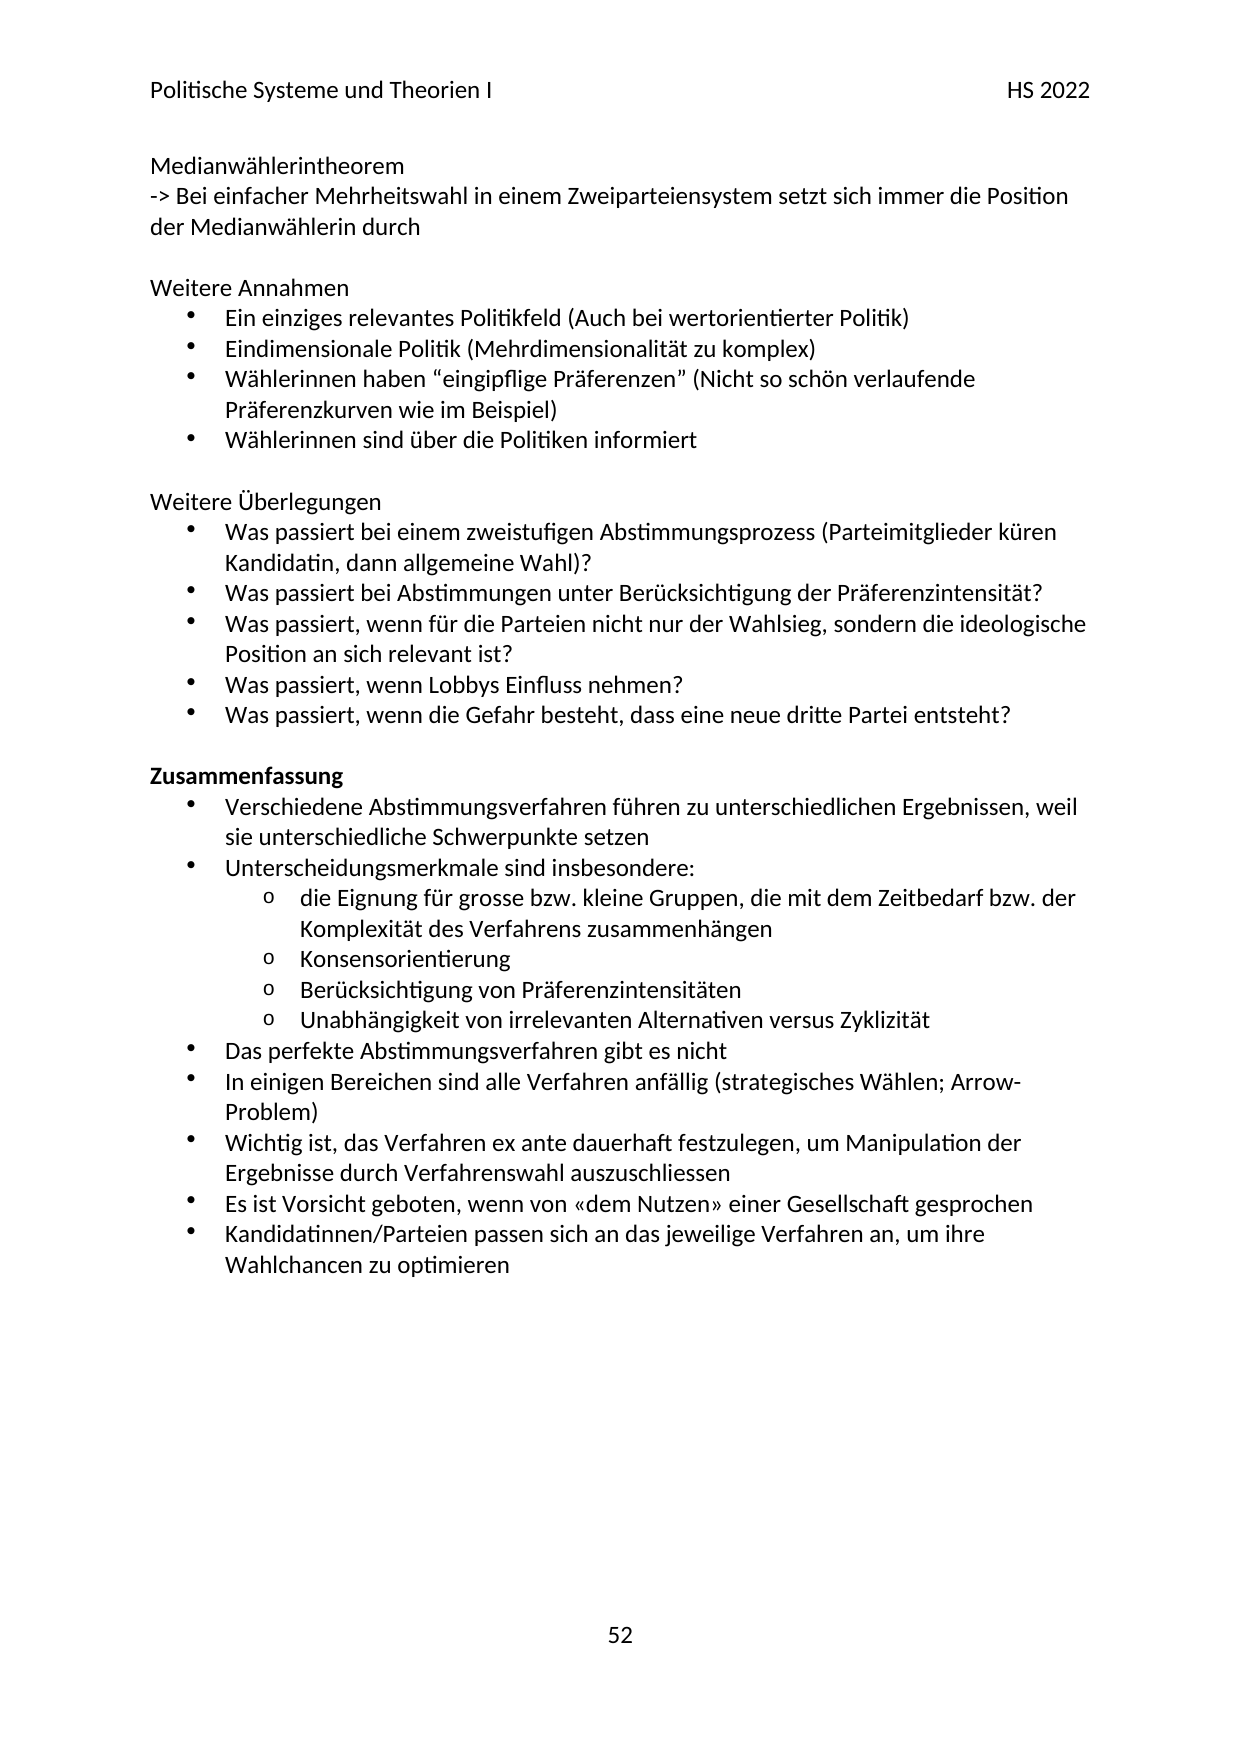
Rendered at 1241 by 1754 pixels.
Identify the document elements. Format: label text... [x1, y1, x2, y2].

list Ein einziges relevantes Politikfeld (Auch bei wertorientierter Politik) [187, 303, 1090, 333]
list Unterscheidungsmerkmale sind insbesondere: [187, 852, 1090, 882]
list Konsensorientierung [262, 943, 1090, 974]
list Eindimensionale Politik (Mehrdimensionalität zu komplex) [187, 333, 1090, 364]
list Unabhängigkeit von irrelevanten Alternativen versus Zyklizität [262, 1004, 1090, 1035]
list die Eignung für grosse bzw. kleine Gruppen, die mit dem Zeitbedarf bzw. der Komplexität des Verfahrens zusammenhängen [262, 882, 1090, 943]
text Weitere Annahmen [150, 272, 1090, 303]
list Kandidatinnen/Parteien passen sich an das jeweilige Verfahren an, um ihre Wahlchancen zu optimieren [187, 1218, 1090, 1279]
list Wichtig ist, das Verfahren ex ante dauerhaft festzulegen, um Manipulation der Ergebnisse durch Verfahrenswahl auszuschliessen [187, 1127, 1090, 1188]
list Wählerinnen haben “eingipflige Präferenzen” (Nicht so schön verlaufende Präferenzkurven wie im Beispiel) [187, 364, 1090, 425]
list Wählerinnen sind über die Politiken informiert [187, 425, 1090, 455]
list Was passiert, wenn für die Parteien nicht nur der Wahlsieg, sondern die ideologische Position an sich relevant ist? [187, 608, 1090, 669]
list Es ist Vorsicht geboten, wenn von «dem Nutzen» einer Gesellschaft gesprochen [187, 1188, 1090, 1218]
text Medianwählerintheorem [150, 150, 1090, 181]
list Was passiert, wenn die Gefahr besteht, dass eine neue dritte Partei entsteht? [187, 699, 1090, 730]
text Zusammenfassung [150, 760, 1090, 791]
list Verschiedene Abstimmungsverfahren führen zu unterschiedlichen Ergebnissen, weil sie unterschiedliche Schwerpunkte setzen [187, 791, 1090, 852]
list Berücksichtigung von Präferenzintensitäten [262, 974, 1090, 1004]
list In einigen Bereichen sind alle Verfahren anfällig (strategisches Wählen; Arrow-Problem) [187, 1066, 1090, 1127]
text Weitere Überlegungen [150, 486, 1090, 516]
text -> Bei einfacher Mehrheitswahl in einem Zweiparteiensystem setzt sich immer die Position der Medianwählerin durch [150, 181, 1090, 242]
list Das perfekte Abstimmungsverfahren gibt es nicht [187, 1035, 1090, 1066]
list Was passiert bei einem zweistufigen Abstimmungsprozess (Parteimitglieder küren Kandidatin, dann allgemeine Wahl)? [187, 516, 1090, 577]
list Was passiert, wenn Lobbys Einfluss nehmen? [187, 669, 1090, 699]
list Was passiert bei Abstimmungen unter Berücksichtigung der Präferenzintensität? [187, 577, 1090, 608]
